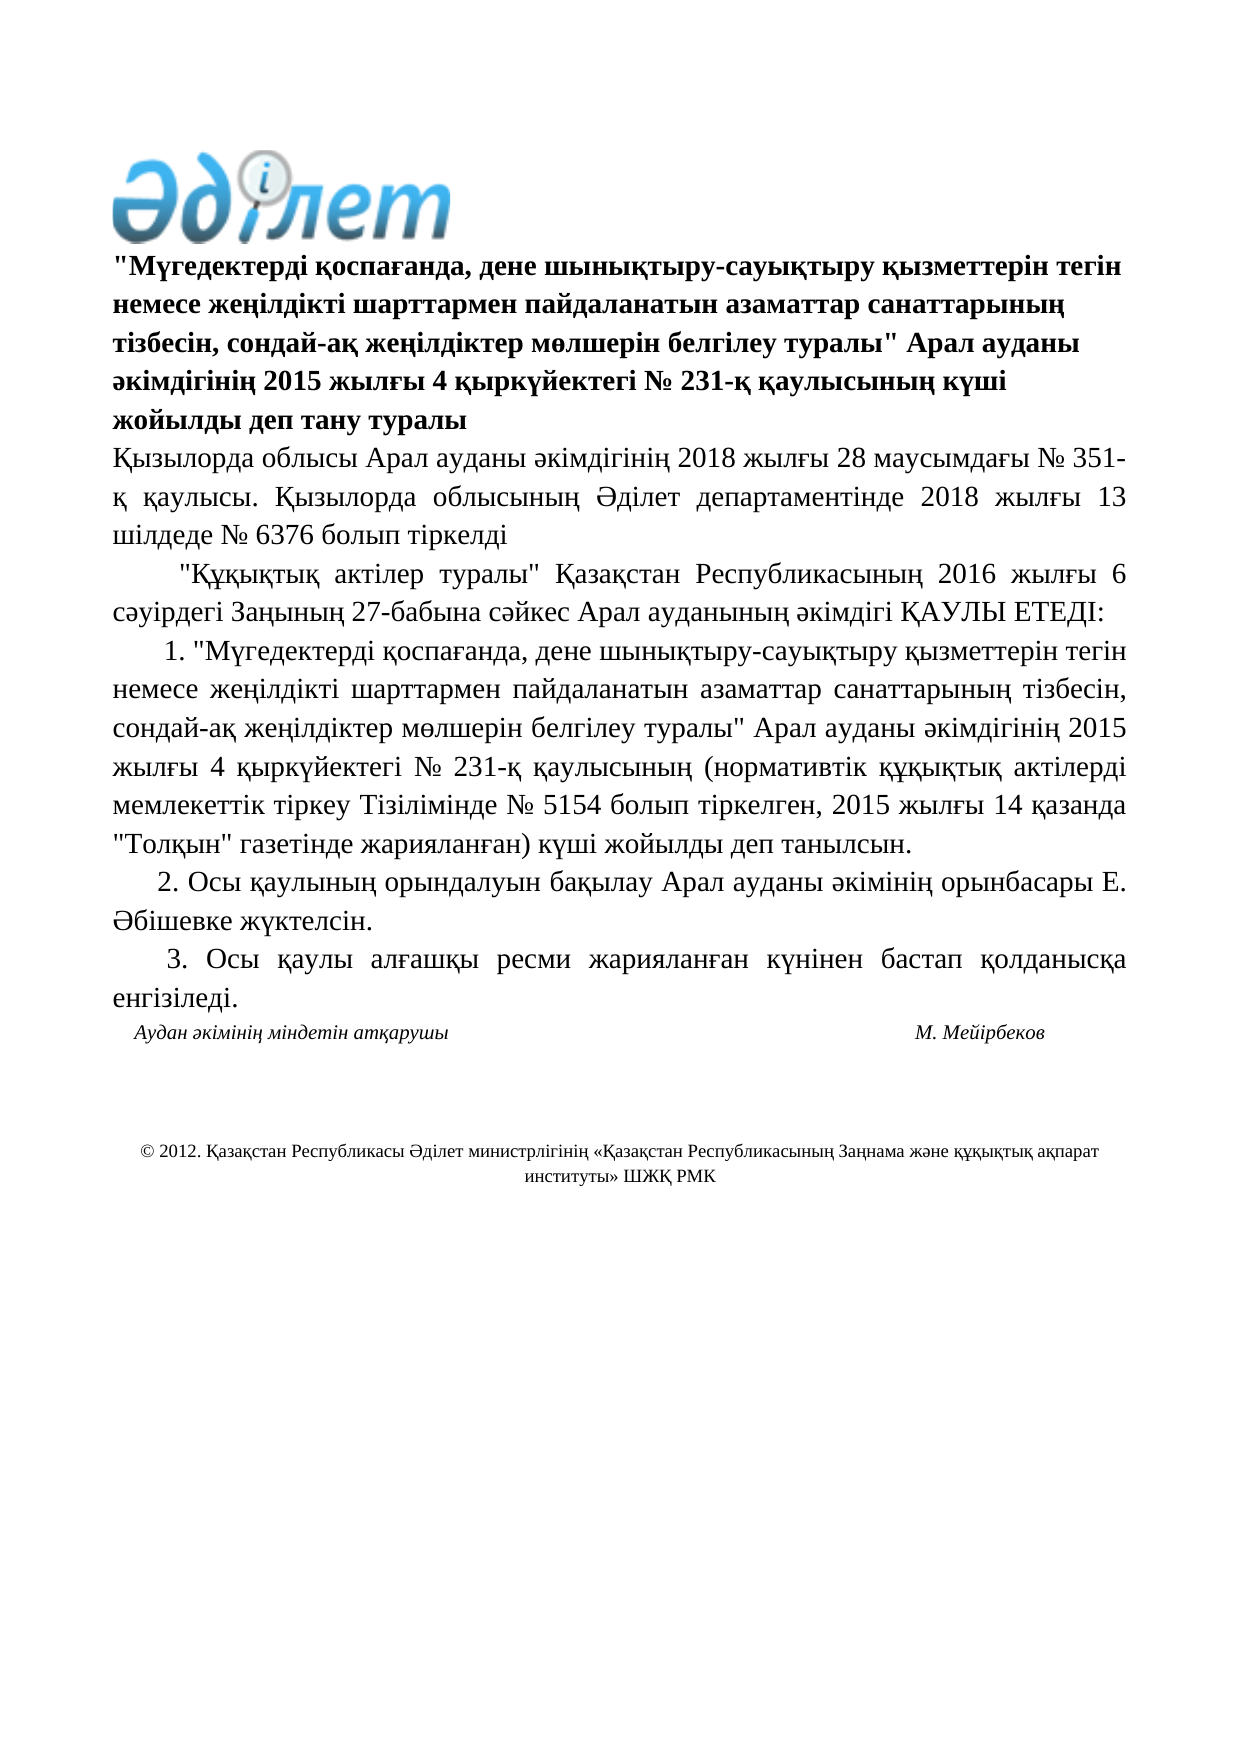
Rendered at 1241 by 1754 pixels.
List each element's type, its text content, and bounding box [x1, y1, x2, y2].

text 3. Осы қаулы алғашқы ресми жарияланған күнінен бастап қолданысқа енгізіледі. [112, 941, 1128, 1013]
text © 2012. Қазақстан Республикасы Әділет министрлігінің «Қазақстан Республикасының Заңнама және құқықтық ақпарат институты» ШЖҚ РМК [112, 1140, 1128, 1186]
text Қызылорда облысы Арал ауданы әкімдігінің 2018 жылғы 28 маусымдағы № 351-қ қаулысы. Қызылорда облысының Әділет департаментінде 2018 жылғы 13 шілдеде № 6376 болып тіркелді [112, 440, 1128, 551]
text 2. Осы қаулының орындалуын бақылау Арал ауданы әкімінің орынбасары Е. Әбішевке жүктелсін. [112, 864, 1128, 936]
text "Мүгедектерді қоспағанда, дене шынықтыру-сауықтыру қызметтерін тегін немесе жеңілдікті шарттармен пайдаланатын азаматтар санаттарының тізбесін, сондай-ақ жеңілдіктер мөлшерін белгілеу туралы" Арал ауданы әкімдігінің 2015 жылғы 4 қыркүйектегі № 231-қ қаулысының күші жойылды деп тану туралы [112, 248, 1128, 435]
table_header Аудан әкімінің міндетін атқарушы [101, 1019, 913, 1049]
picture [112, 150, 451, 244]
text "Құқықтық актілер туралы" Қазақстан Республикасының 2016 жылғы 6 сәуірдегі Заңының 27-бабына сәйкес Арал ауданының әкімдігі ҚАУЛЫ ЕТЕДІ: [112, 556, 1128, 628]
text 1. "Мүгедектерді қоспағанда, дене шынықтыру-сауықтыру қызметтерін тегін немесе жеңілдікті шарттармен пайдаланатын азаматтар санаттарының тізбесін, сондай-ақ жеңілдіктер мөлшерін белгілеу туралы" Арал ауданы әкімдігінің 2015 жылғы 4 қыркүйектегі № 231-қ қаулысының (нормативтік құқықтық актілерді мемлекеттік тіркеу Тізілімінде № 5154 болып тіркелген, 2015 жылғы 14 қазанда "Толқын" газетінде жарияланған) күші жойылды деп танылсын. [112, 633, 1128, 859]
table_header М. Мейірбеков [913, 1019, 1240, 1049]
